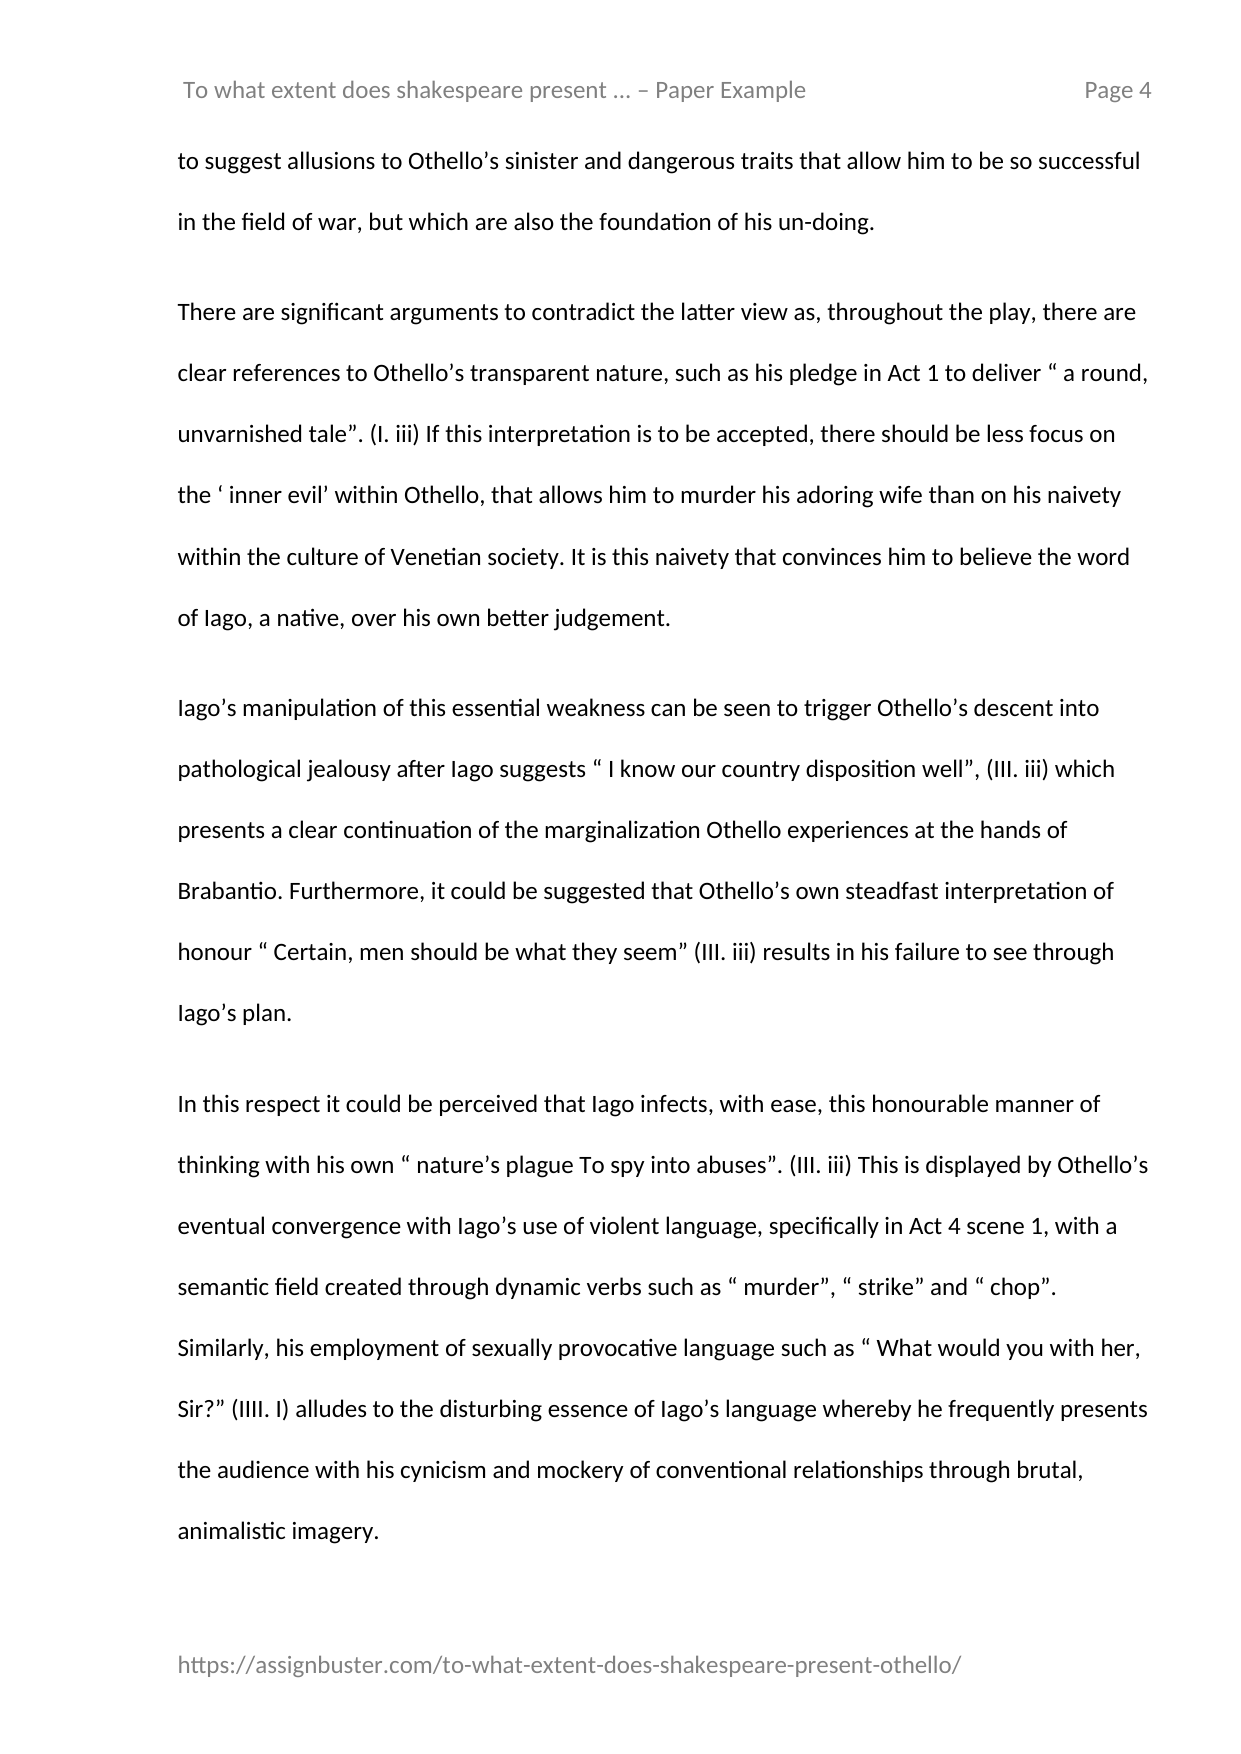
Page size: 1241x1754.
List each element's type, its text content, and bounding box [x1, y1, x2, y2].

text There are significant arguments to contradict the latter view as, throughout the play, there are clear references to Othello’s transparent nature, such as his pledge in Act 1 to deliver “ a round, unvarnished tale”. (I. iii) If this interpretation is to be accepted, there should be less focus on the ‘ inner evil’ within Othello, that allows him to murder his adoring wife than on his naivety within the culture of Venetian society. It is this naivety that convinces him to believe the word of Iago, a native, over his own better judgement. [177, 297, 1152, 632]
text In this respect it could be perceived that Iago infects, with ease, this honourable manner of thinking with his own “ nature’s plague To spy into abuses”. (III. iii) This is displayed by Othello’s eventual convergence with Iago’s use of violent language, specifically in Act 4 scene 1, with a semantic field created through dynamic verbs such as “ murder”, “ strike” and “ chop”. Similarly, his employment of sexually provocative language such as “ What would you with her, Sir?” (IIII. I) alludes to the disturbing essence of Iago’s language whereby he frequently presents the audience with his cynicism and mockery of conventional relationships through brutal, animalistic imagery. [177, 1088, 1152, 1546]
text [177, 145, 1152, 237]
text Iago’s manipulation of this essential weakness can be seen to trigger Othello’s descent into pathological jealousy after Iago suggests “ I know our country disposition well”, (III. iii) which presents a clear continuation of the marginalization Othello experiences at the hands of Brabantio. Furthermore, it could be suggested that Othello’s own steadfast interpretation of honour “ Certain, men should be what they seem” (III. iii) results in his failure to see through Iago’s plan. [177, 692, 1152, 1028]
